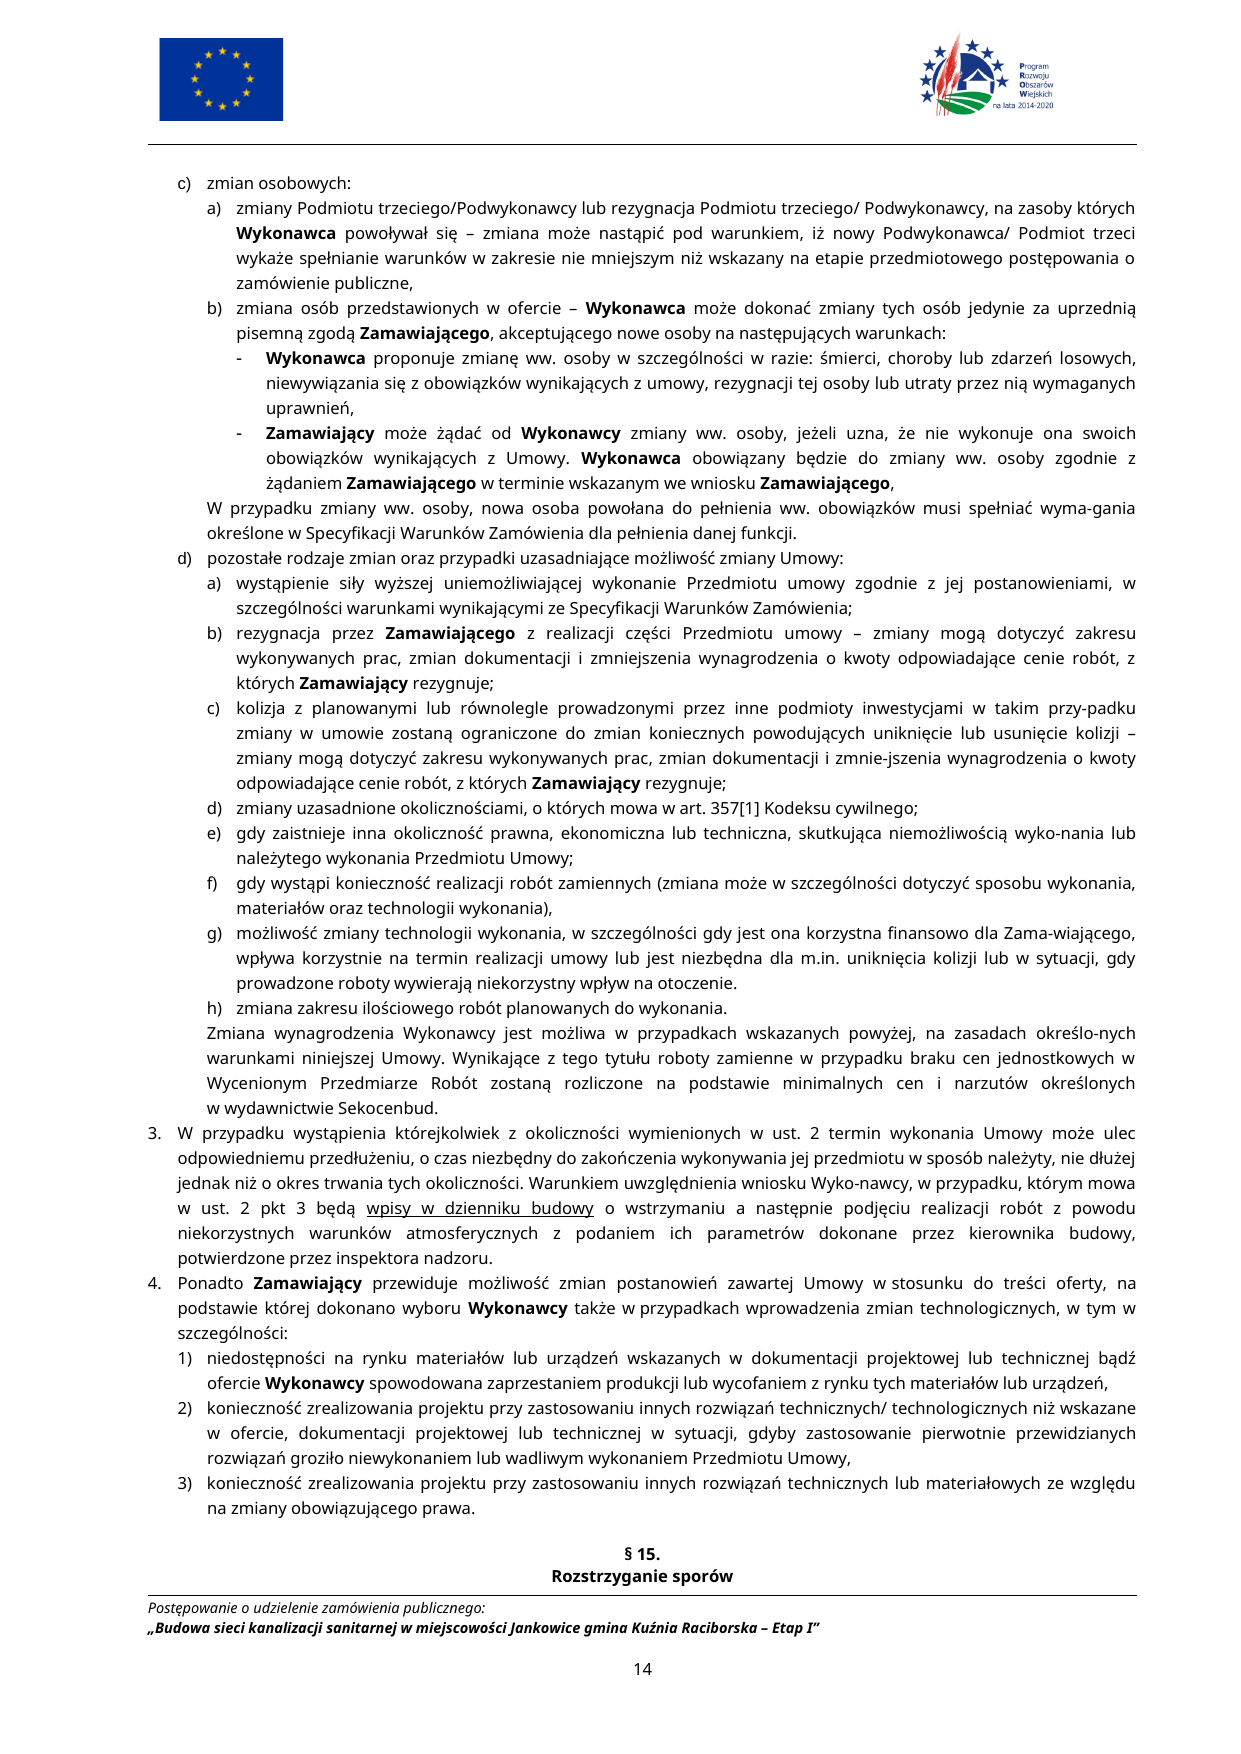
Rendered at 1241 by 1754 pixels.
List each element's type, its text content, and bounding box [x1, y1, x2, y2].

list zmiany Podmiotu trzeciego/Podwykonawcy lub rezygnacja Podmiotu trzeciego/ Podwykonawcy, na zasoby których Wykonawca powoływał się – zmiana może nastąpić pod warunkiem, iż nowy Podwykonawca/ Podmiot trzeci wykaże spełnianie warunków w zakresie nie mniejszym niż wskazany na etapie przedmiotowego postępowania o zamówienie publiczne, [207, 194, 1137, 294]
list gdy zaistnieje inna okoliczność prawna, ekonomiczna lub techniczna, skutkująca niemożliwością wyko-nania lub należytego wykonania Przedmiotu Umowy; [207, 819, 1137, 869]
list rezygnacja przez Zamawiającego z realizacji części Przedmiotu umowy – zmiany mogą dotyczyć zakresu wykonywanych prac, zmian dokumentacji i zmniejszenia wynagrodzenia o kwoty odpowiadające cenie robót, z których Zamawiający rezygnuje; [207, 619, 1137, 694]
list pozostałe rodzaje zmian oraz przypadki uzasadniające możliwość zmiany Umowy: [177, 544, 1137, 569]
list zmiana zakresu ilościowego robót planowanych do wykonania. [207, 994, 1137, 1019]
list gdy wystąpi konieczność realizacji robót zamiennych (zmiana może w szczególności dotyczyć sposobu wykonania, materiałów oraz technologii wykonania), [207, 869, 1137, 919]
text W przypadku zmiany ww. osoby, nowa osoba powołana do pełnienia ww. obowiązków musi spełniać wyma-gania określone w Specyfikacji Warunków Zamówienia dla pełnienia danej funkcji. [207, 494, 1137, 544]
list zmiany uzasadnione okolicznościami, o których mowa w art. 357[1] Kodeksu cywilnego; [207, 794, 1137, 819]
list zmiana osób przedstawionych w ofercie – Wykonawca może dokonać zmiany tych osób jedynie za uprzednią pisemną zgodą Zamawiającego, akceptującego nowe osoby na następujących warunkach: [207, 294, 1137, 344]
picture [158, 38, 283, 119]
text § 15. [148, 1542, 1137, 1565]
list konieczność zrealizowania projektu przy zastosowaniu innych rozwiązań technicznych lub materiałowych ze względu na zmiany obowiązującego prawa. [177, 1469, 1137, 1519]
list Wykonawca proponuje zmianę ww. osoby w szczególności w razie: śmierci, choroby lub zdarzeń losowych, niewywiązania się z obowiązków wynikających z umowy, rezygnacji tej osoby lub utraty przez nią wymaganych uprawnień, [236, 344, 1137, 419]
list zmian osobowych: [177, 169, 1137, 194]
picture [913, 26, 1064, 124]
list Ponadto Zamawiający przewiduje możliwość zmian postanowień zawartej Umowy w stosunku do treści oferty, na podstawie której dokonano wyboru Wykonawcy także w przypadkach wprowadzenia zmian technologicznych, w tym w szczególności: [148, 1269, 1137, 1344]
list konieczność zrealizowania projektu przy zastosowaniu innych rozwiązań technicznych/ technologicznych niż wskazane w ofercie, dokumentacji projektowej lub technicznej w sytuacji, gdyby zastosowanie pierwotnie przewidzianych rozwiązań groziło niewykonaniem lub wadliwym wykonaniem Przedmiotu Umowy, [177, 1394, 1137, 1469]
list niedostępności na rynku materiałów lub urządzeń wskazanych w dokumentacji projektowej lub technicznej bądź ofercie Wykonawcy spowodowana zaprzestaniem produkcji lub wycofaniem z rynku tych materiałów lub urządzeń, [177, 1344, 1137, 1394]
list wystąpienie siły wyższej uniemożliwiającej wykonanie Przedmiotu umowy zgodnie z jej postanowieniami, w szczególności warunkami wynikającymi ze Specyfikacji Warunków Zamówienia; [207, 569, 1137, 619]
list W przypadku wystąpienia którejkolwiek z okoliczności wymienionych w ust. 2 termin wykonania Umowy może ulec odpowiedniemu przedłużeniu, o czas niezbędny do zakończenia wykonywania jej przedmiotu w sposób należyty, nie dłużej jednak niż o okres trwania tych okoliczności. Warunkiem uwzględnienia wniosku Wyko-nawcy, w przypadku, którym mowa w ust. 2 pkt 3 będą wpisy w dzienniku budowy o wstrzymaniu a następnie podjęciu realizacji robót z powodu niekorzystnych warunków atmosferycznych z podaniem ich parametrów dokonane przez kierownika budowy, potwierdzone przez inspektora nadzoru. [148, 1119, 1137, 1269]
list Zamawiający może żądać od Wykonawcy zmiany ww. osoby, jeżeli uzna, że nie wykonuje ona swoich obowiązków wynikających z Umowy. Wykonawca obowiązany będzie do zmiany ww. osoby zgodnie z żądaniem Zamawiającego w terminie wskazanym we wniosku Zamawiającego, [236, 419, 1137, 494]
list kolizja z planowanymi lub równolegle prowadzonymi przez inne podmioty inwestycjami w takim przy-padku zmiany w umowie zostaną ograniczone do zmian koniecznych powodujących uniknięcie lub usunięcie kolizji – zmiany mogą dotyczyć zakresu wykonywanych prac, zmian dokumentacji i zmnie-jszenia wynagrodzenia o kwoty odpowiadające cenie robót, z których Zamawiający rezygnuje; [207, 694, 1137, 794]
text Rozstrzyganie sporów [148, 1565, 1137, 1588]
list możliwość zmiany technologii wykonania, w szczególności gdy jest ona korzystna finansowo dla Zama-wiającego, wpływa korzystnie na termin realizacji umowy lub jest niezbędna dla m.in. uniknięcia kolizji lub w sytuacji, gdy prowadzone roboty wywierają niekorzystny wpływ na otoczenie. [207, 919, 1137, 994]
text Zmiana wynagrodzenia Wykonawcy jest możliwa w przypadkach wskazanych powyżej, na zasadach określo-nych warunkami niniejszej Umowy. Wynikające z tego tytułu roboty zamienne w przypadku braku cen jednostkowych w Wycenionym Przedmiarze Robót zostaną rozliczone na podstawie minimalnych cen i narzutów określonych w wydawnictwie Sekocenbud. [207, 1019, 1137, 1119]
